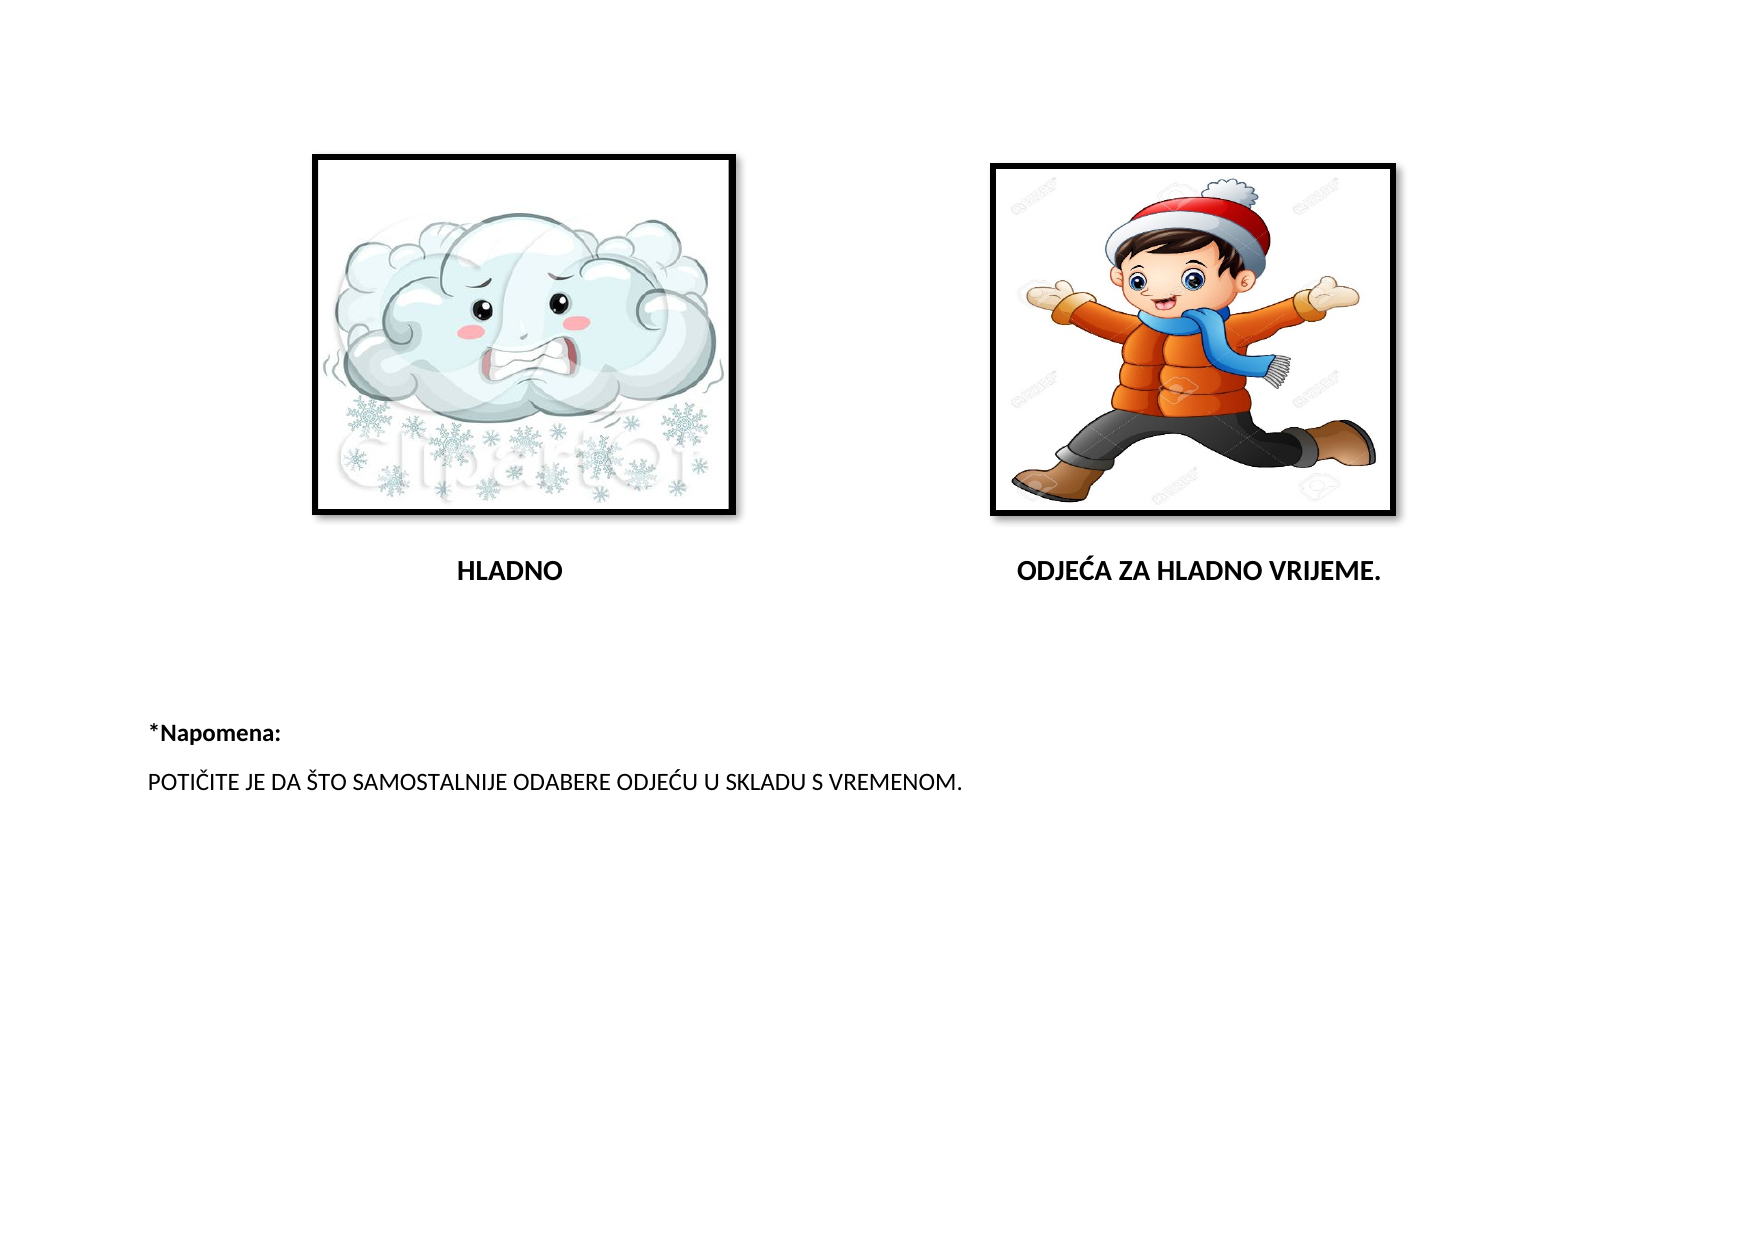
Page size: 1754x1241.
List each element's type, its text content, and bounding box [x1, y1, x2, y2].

text *Napomena: [148, 717, 1606, 747]
picture [996, 169, 1390, 510]
text POTIČITE JE DA ŠTO SAMOSTALNIJE ODABERE ODJEĆU U SKLADU S VREMENOM. [148, 766, 1606, 797]
picture [318, 160, 728, 509]
text HLADNO ODJEĆA ZA HLADNO VRIJEME. [148, 552, 1606, 587]
